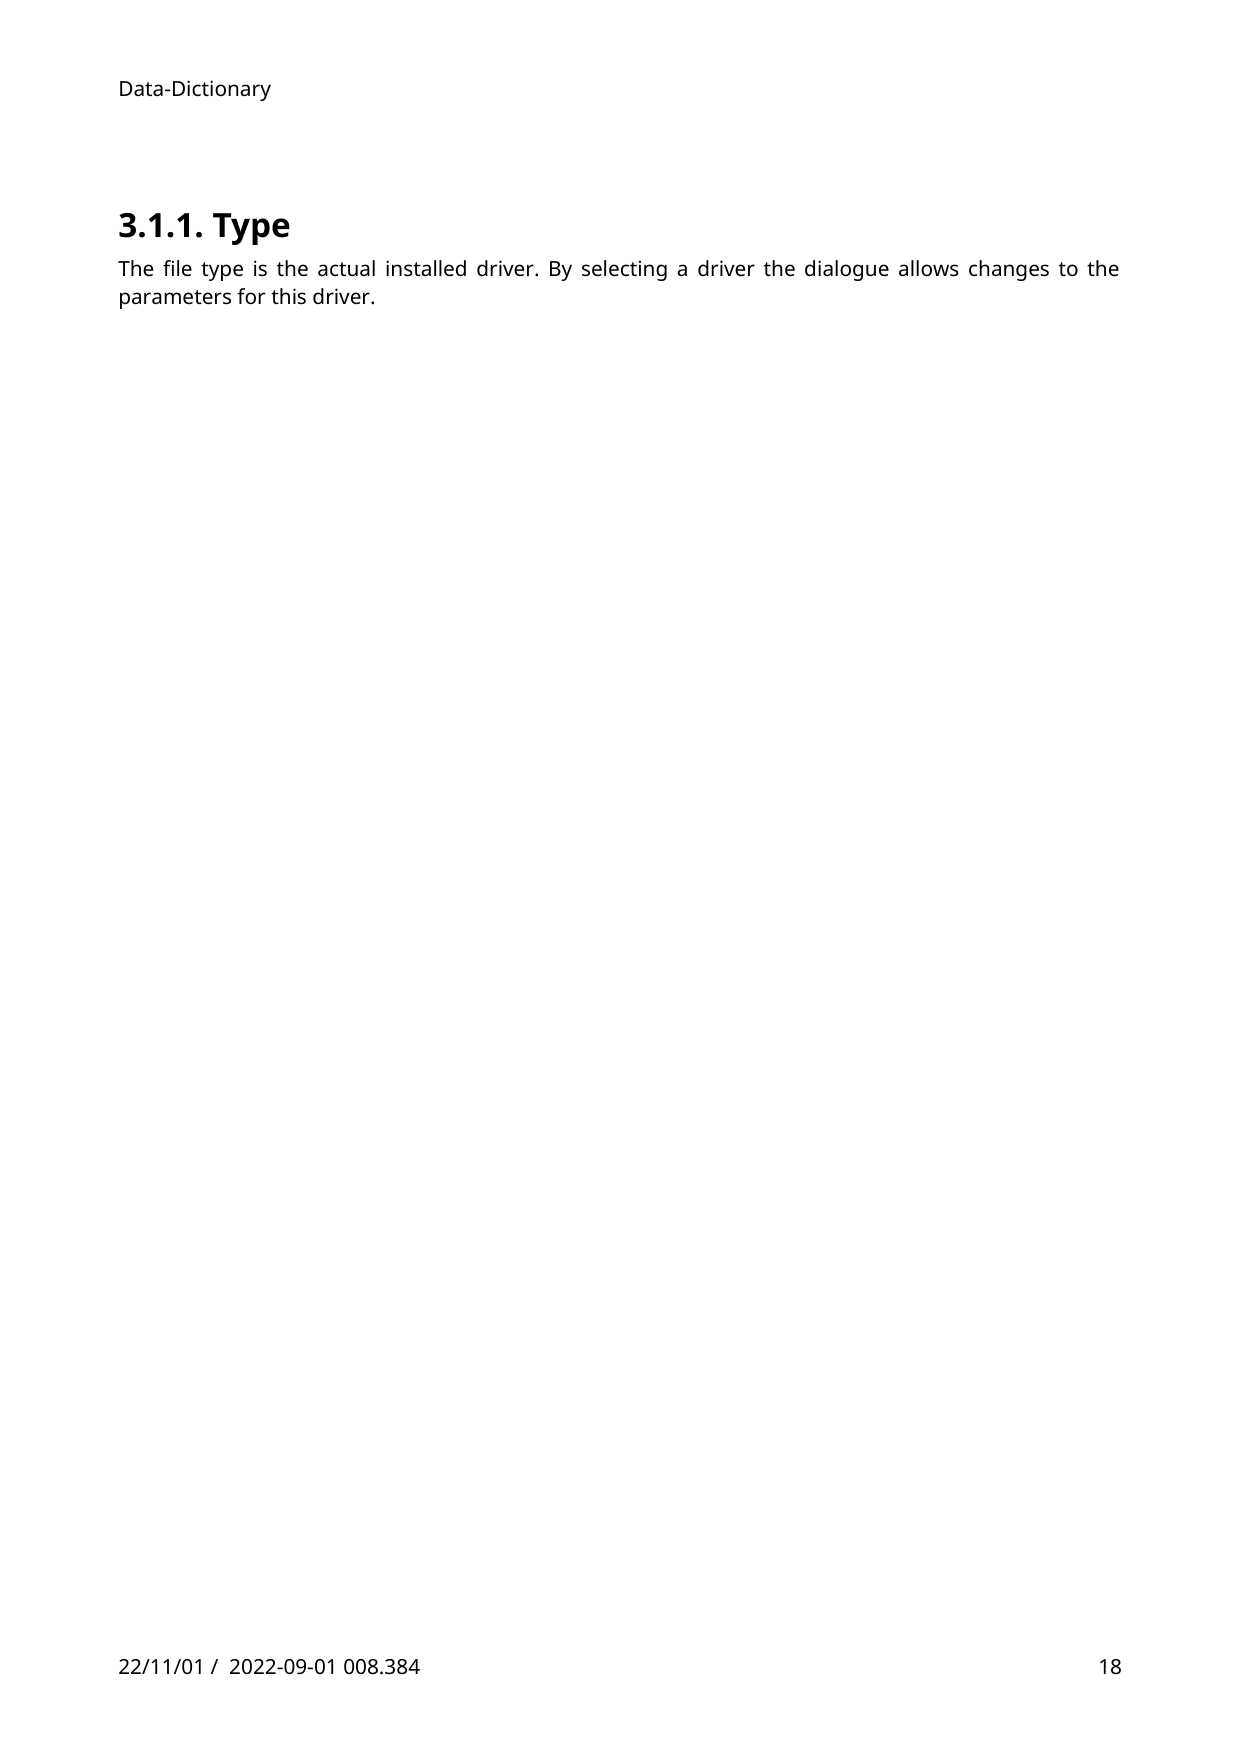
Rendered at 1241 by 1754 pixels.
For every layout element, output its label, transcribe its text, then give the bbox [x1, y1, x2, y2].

subtitle 3.1.1. Type [118, 202, 1122, 248]
text The file type is the actual installed driver. By selecting a driver the dialogue allows changes to the parameters for this driver. [118, 254, 1122, 311]
